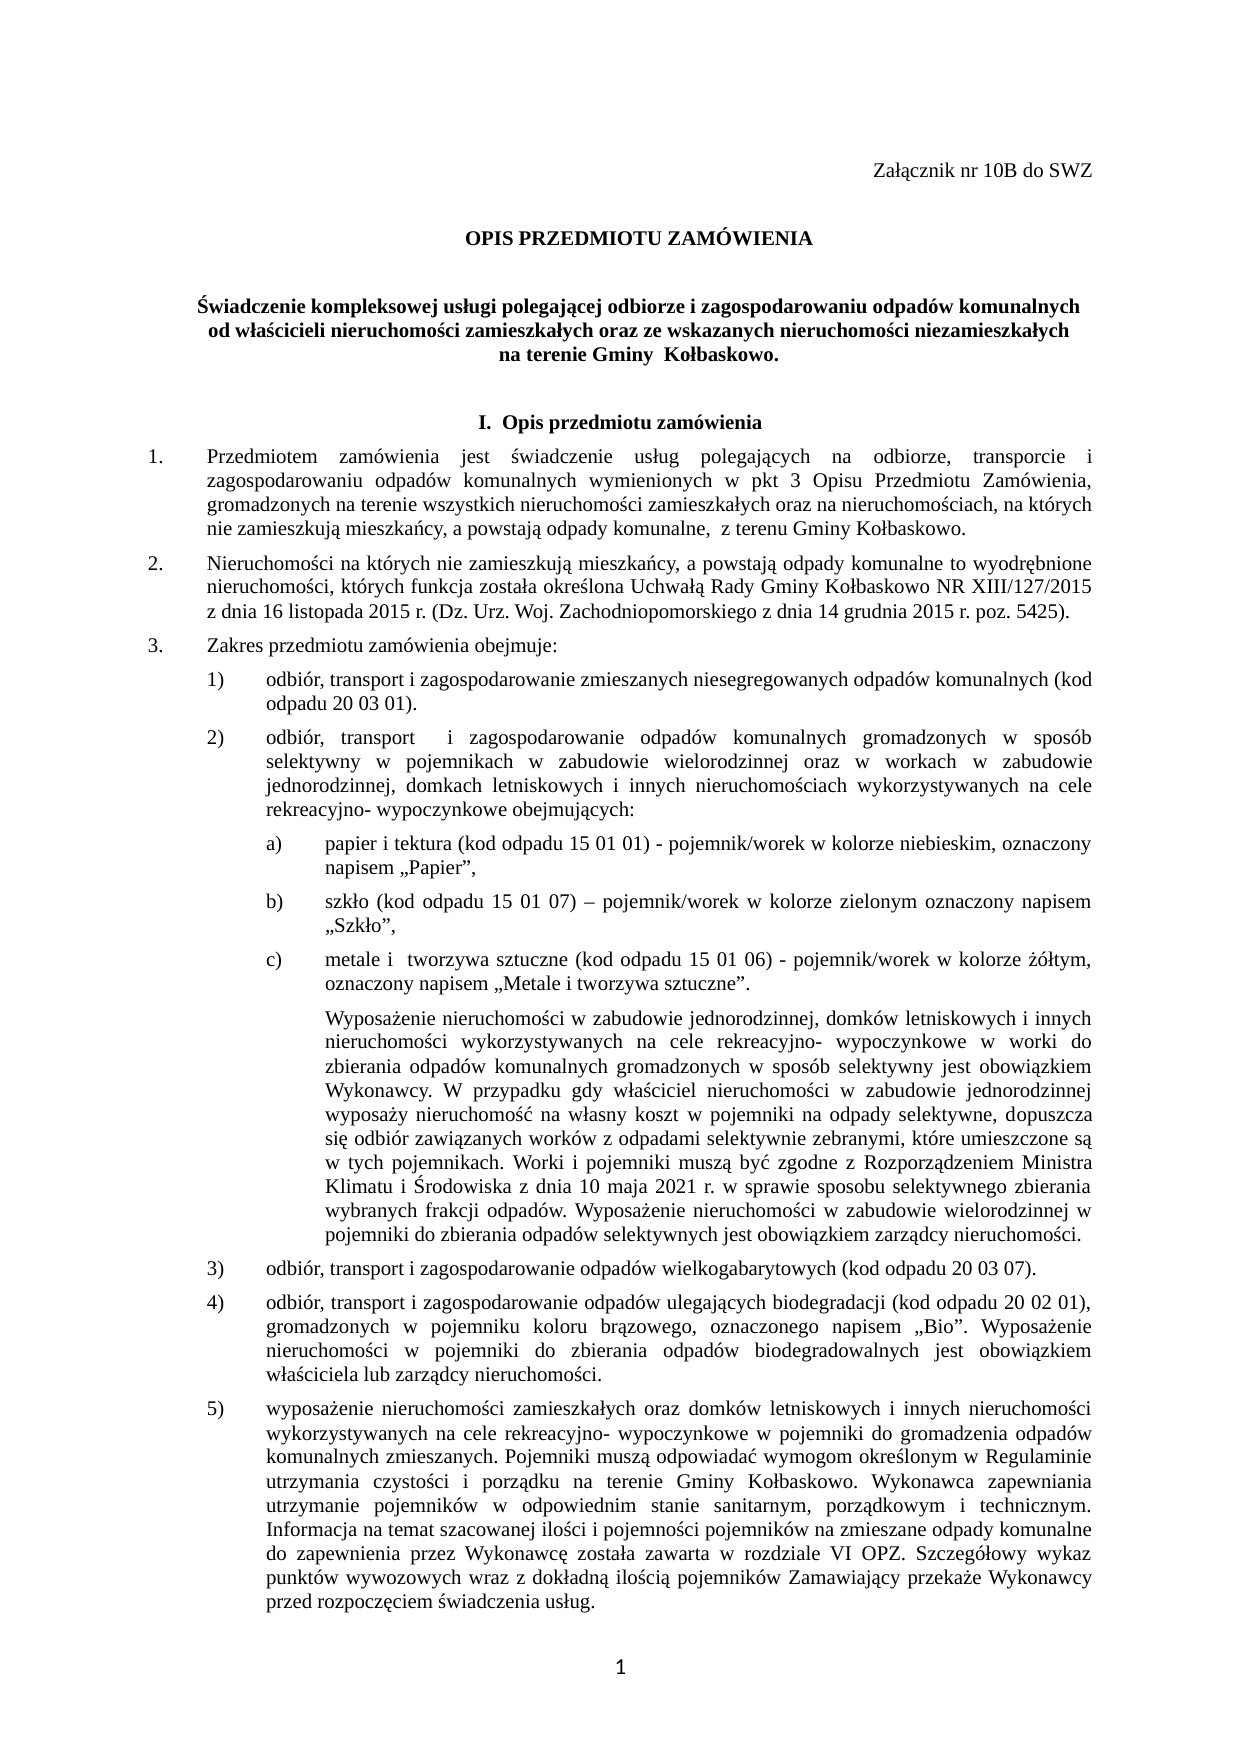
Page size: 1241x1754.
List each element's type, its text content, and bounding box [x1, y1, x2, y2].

list odbiór, transport i zagospodarowanie odpadów ulegających biodegradacji (kod odpadu 20 02 01), gromadzonych w pojemniku koloru brązowego, oznaczonego napisem „Bio”. Wyposażenie nieruchomości w pojemniki do zbierania odpadów biodegradowalnych jest obowiązkiem właściciela lub zarządcy nieruchomości. [207, 1290, 1093, 1386]
text OPIS PRZEDMIOTU ZAMÓWIENIA [185, 226, 1093, 250]
list Zakres przedmiotu zamówienia obejmuje: [148, 633, 1093, 657]
list odbiór, transport i zagospodarowanie zmieszanych niesegregowanych odpadów komunalnych (kod odpadu 20 03 01). [207, 667, 1093, 715]
list Przedmiotem zamówienia jest świadczenie usług polegających na odbiorze, transporcie i zagospodarowaniu odpadów komunalnych wymienionych w pkt 3 Opisu Przedmiotu Zamówienia, gromadzonych na terenie wszystkich nieruchomości zamieszkałych oraz na nieruchomościach, na których nie zamieszkują mieszkańcy, a powstają odpady komunalne, z terenu Gminy Kołbaskowo. [148, 444, 1093, 540]
list odbiór, transport i zagospodarowanie odpadów wielkogabarytowych (kod odpadu 20 03 07). [207, 1256, 1093, 1280]
list Wyposażenie nieruchomości w zabudowie jednorodzinnej, domków letniskowych i innych nieruchomości wykorzystywanych na cele rekreacyjno- wypoczynkowe w worki do zbierania odpadów komunalnych gromadzonych w sposób selektywny jest obowiązkiem Wykonawcy. W przypadku gdy właściciel nieruchomości w zabudowie jednorodzinnej wyposaży nieruchomość na własny koszt w pojemniki na odpady selektywne, dopuszcza się odbiór zawiązanych worków z odpadami selektywnie zebranymi, które umieszczone są w tych pojemnikach. Worki i pojemniki muszą być zgodne z Rozporządzeniem Ministra Klimatu i Środowiska z dnia 10 maja 2021 r. w sprawie sposobu selektywnego zbierania wybranych frakcji odpadów. Wyposażenie nieruchomości w zabudowie wielorodzinnej w pojemniki do zbierania odpadów selektywnych jest obowiązkiem zarządcy nieruchomości. [325, 1005, 1093, 1246]
list wyposażenie nieruchomości zamieszkałych oraz domków letniskowych i innych nieruchomości wykorzystywanych na cele rekreacyjno- wypoczynkowe w pojemniki do gromadzenia odpadów komunalnych zmieszanych. Pojemniki muszą odpowiadać wymogom określonym w Regulaminie utrzymania czystości i porządku na terenie Gminy Kołbaskowo. Wykonawca zapewniania utrzymanie pojemników w odpowiednim stanie sanitarnym, porządkowym i technicznym. Informacja na temat szacowanej ilości i pojemności pojemników na zmieszane odpady komunalne do zapewnienia przez Wykonawcę została zawarta w rozdziale VI OPZ. Szczegółowy wykaz punktów wywozowych wraz z dokładną ilością pojemników Zamawiający przekaże Wykonawcy przed rozpoczęciem świadczenia usług. [207, 1396, 1093, 1613]
list odbiór, transport i zagospodarowanie odpadów komunalnych gromadzonych w sposób selektywny w pojemnikach w zabudowie wielorodzinnej oraz w workach w zabudowie jednorodzinnej, domkach letniskowych i innych nieruchomościach wykorzystywanych na cele rekreacyjno- wypoczynkowe obejmujących: [207, 725, 1093, 821]
list szkło (kod odpadu 15 01 07) – pojemnik/worek w kolorze zielonym oznaczony napisem „Szkło”, [266, 889, 1093, 937]
text I. Opis przedmiotu zamówienia [148, 410, 1093, 434]
list papier i tektura (kod odpadu 15 01 01) - pojemnik/worek w kolorze niebieskim, oznaczony napisem „Papier”, [266, 831, 1093, 879]
list Nieruchomości na których nie zamieszkują mieszkańcy, a powstają odpady komunalne to wyodrębnione nieruchomości, których funkcja została określona Uchwałą Rady Gminy Kołbaskowo NR XIII/127/2015 z dnia 16 listopada 2015 r. (Dz. Urz. Woj. Zachodniopomorskiego z dnia 14 grudnia 2015 r. poz. 5425). [148, 550, 1093, 623]
list metale i tworzywa sztuczne (kod odpadu 15 01 06) - pojemnik/worek w kolorze żółtym, oznaczony napisem „Metale i tworzywa sztuczne”. [266, 947, 1093, 995]
text Załącznik nr 10B do SWZ [148, 158, 1093, 182]
text Świadczenie kompleksowej usługi polegającej odbiorze i zagospodarowaniu odpadów komunalnych od właścicieli nieruchomości zamieszkałych oraz ze wskazanych nieruchomości niezamieszkałych na terenie Gminy Kołbaskowo. [185, 294, 1093, 366]
